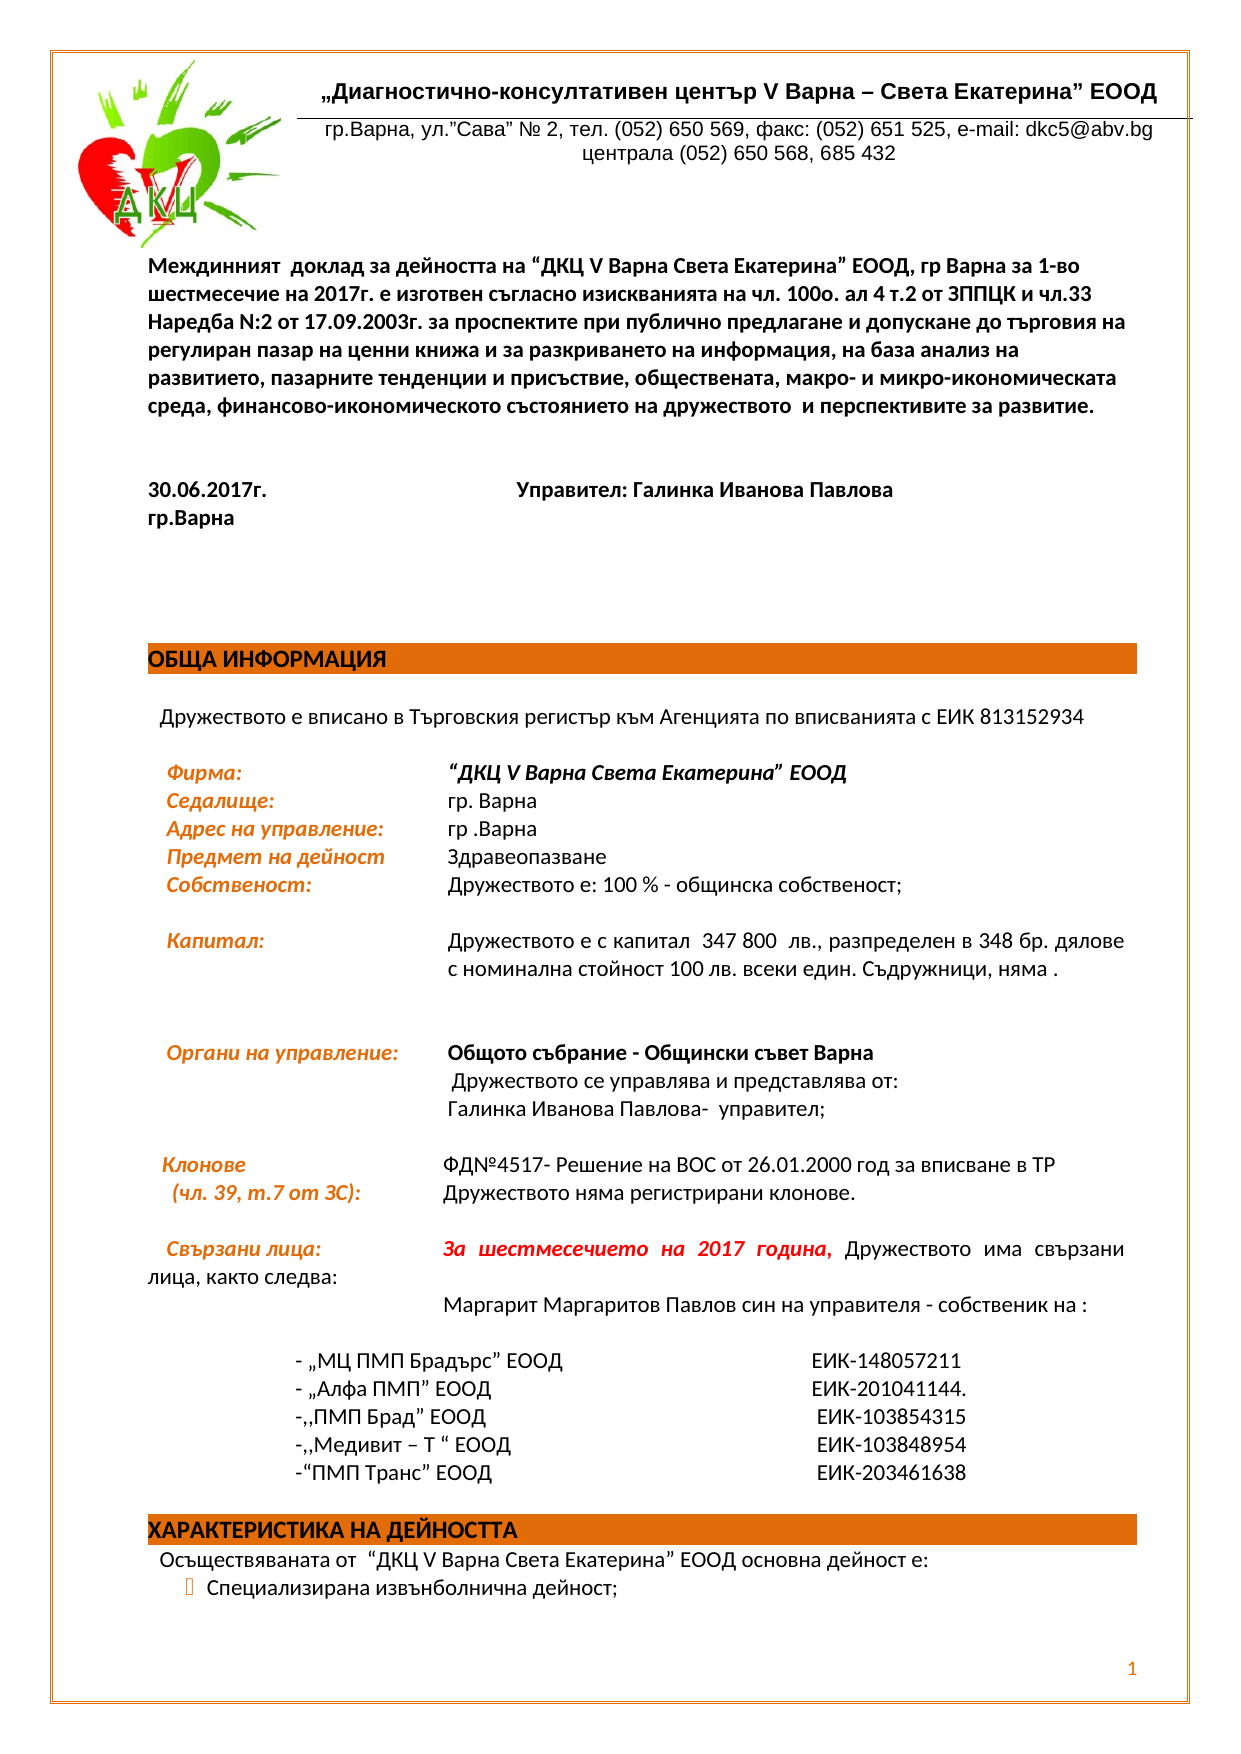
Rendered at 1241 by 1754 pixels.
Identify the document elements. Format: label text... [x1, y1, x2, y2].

text 30.06.2017г. Управител: Галинка Иванова Павлова [148, 475, 1137, 503]
text ОБЩА ИНФОРМАЦИЯ [148, 643, 1137, 674]
text Маргарит Маргаритов Павлов син на управителя - собственик на : [148, 1290, 1125, 1318]
text - „Алфа ПМП” ЕООД ЕИК-201041144. [148, 1374, 1125, 1402]
text Адрес на управление: гр .Варна [159, 814, 1125, 842]
text Осъществяваната от “ДКЦ V Варна Света Екатерина” ЕООД основна дейност е: [159, 1545, 1125, 1573]
text Дружеството е вписано в Търговския регистър към Агенцията по вписванията с ЕИК 813152934 [159, 702, 1125, 730]
text Свързани лица: За шестмесечието на 2017 година, Дружеството има свързани лица, както следва: [148, 1234, 1125, 1290]
text Капитал: Дружеството е с капитал 347 800 лв., разпределен в 348 бр. дялове с номинална стойност 100 лв. всеки един. Съдружници, няма . [166, 926, 1125, 982]
text Собственост: Дружеството е: 100 % - общинска собственост; [166, 870, 1125, 898]
text Органи на управление: Общото събрание - Общински съвет Варна [166, 1038, 1125, 1066]
text (чл. 39, т.7 от ЗС): Дружеството няма регистрирани клонове. [148, 1178, 1125, 1206]
text -“ПМП Транс” ЕООД ЕИК-203461638 [148, 1458, 1125, 1514]
text гр.Варна [148, 503, 1137, 531]
text ХАРАКТЕРИСТИКА НА ДЕЙНОСТТА [148, 1514, 1137, 1545]
text -,,Медивит – Т “ ЕООД ЕИК-103848954 [148, 1430, 1125, 1458]
text - „МЦ ПМП Брадърс” ЕООД ЕИК-148057211 [148, 1346, 1125, 1374]
text Предмет на дейност Здравеопазване [159, 842, 1125, 870]
text Фирма: “ДКЦ V Варна Света Екатерина” ЕООД [159, 758, 1125, 786]
text -,,ПМП Брад” ЕООД ЕИК-103854315 [148, 1402, 1125, 1430]
picture [78, 59, 281, 248]
list Специализирана извънболнична дейност; [185, 1573, 1125, 1601]
text Дружеството се управлява и представлява от: [162, 1066, 1125, 1094]
text Галинка Иванова Павлова- управител; [148, 1094, 1125, 1122]
text Междинният доклад за дейността на “ДКЦ V Варна Света Екатерина” ЕООД, гр Варна за 1-во шестмесечие на 2017г. е изготвен съгласно изискванията на чл. 100о. ал 4 т.2 от ЗППЦК и чл.33 Наредба N:2 от 17.09.2003г. за проспектите при публично предлагане и допускане до търговия на регулиран пазар на ценни книжа и за разкриването на информация, на база анализ на развитието, пазарните тенденции и присъствие, обществената, макро- и микро-икономическата среда, финансово-икономическото състоянието на дружеството и перспективите за развитие. [148, 251, 1137, 419]
text Клонове ФД№4517- Решение на ВОС от 26.01.2000 год за вписване в ТР [162, 1150, 1125, 1178]
text Седалище: гр. Варна [159, 786, 1125, 814]
